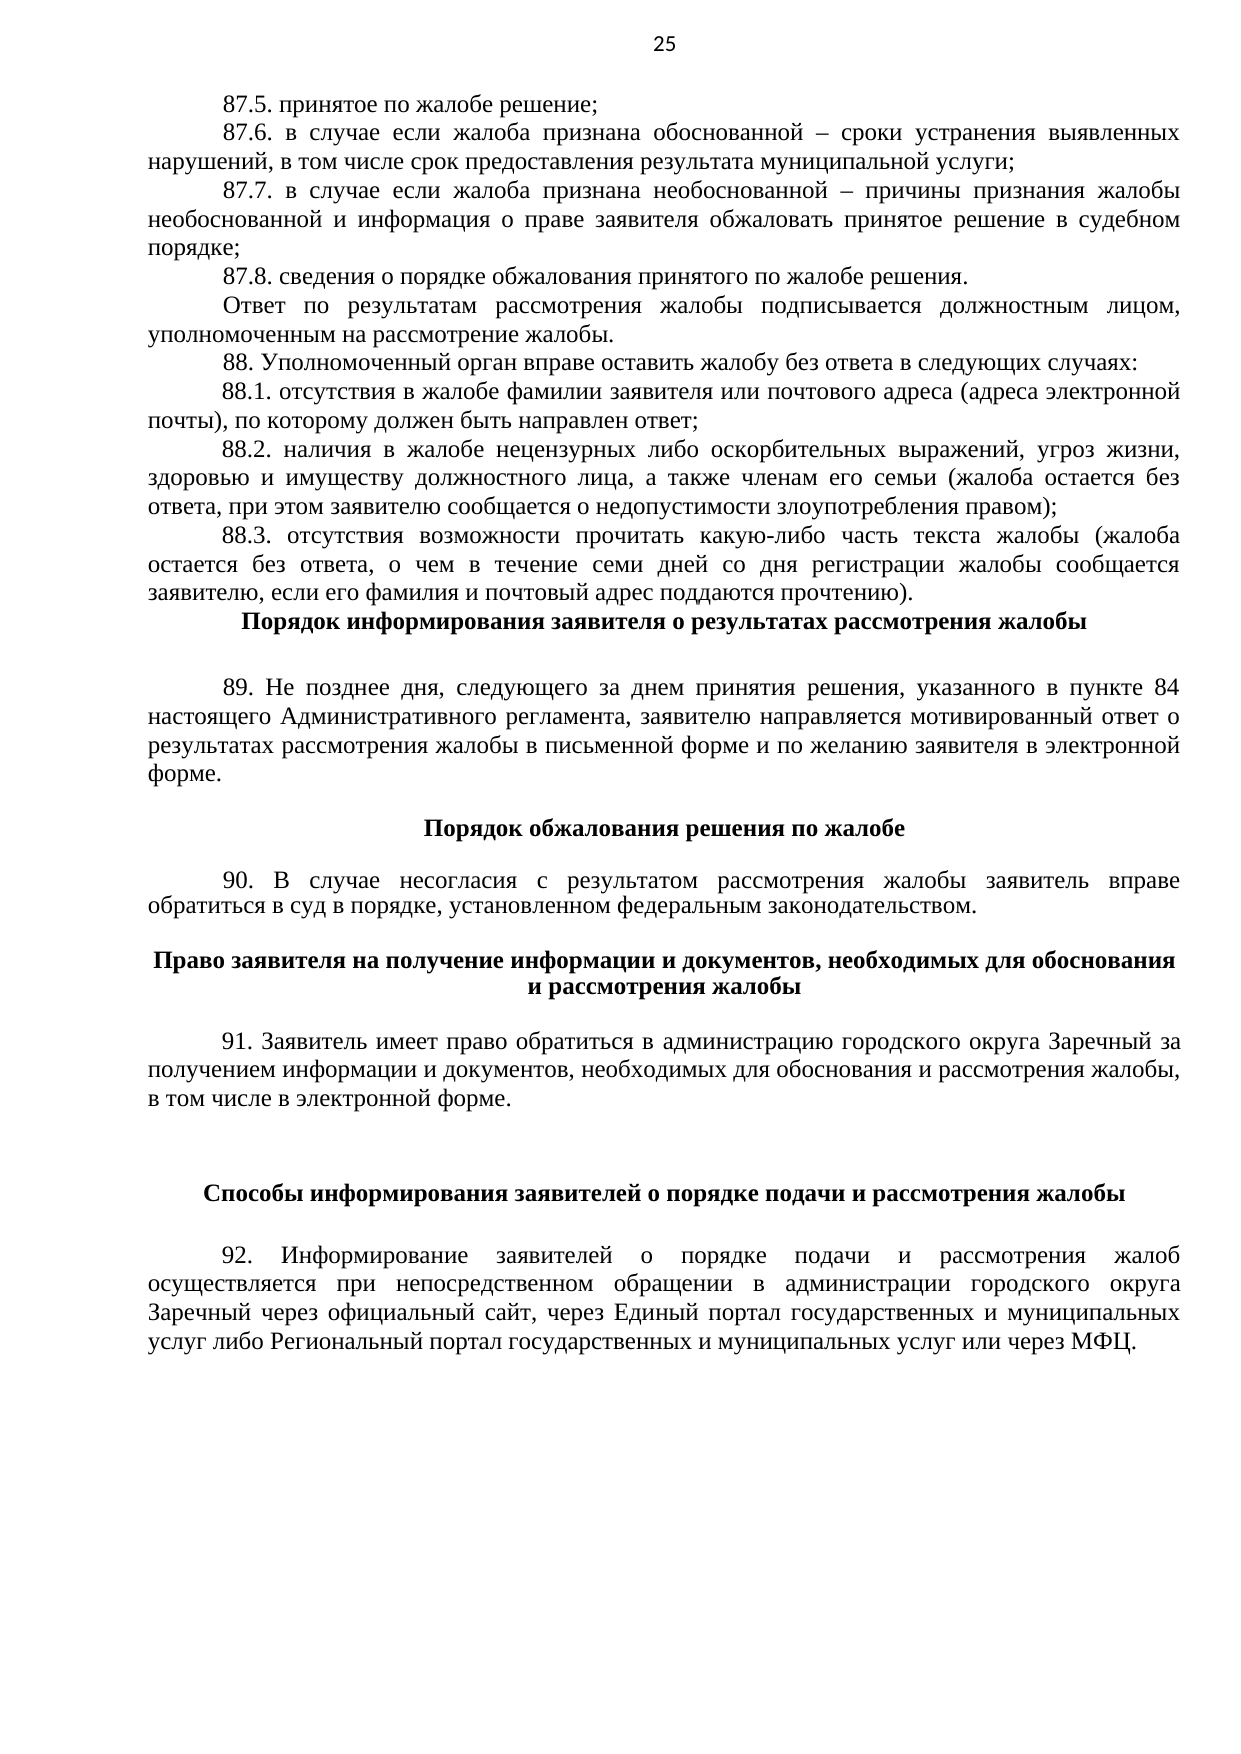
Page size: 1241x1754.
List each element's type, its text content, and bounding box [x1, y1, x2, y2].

text Порядок информирования заявителя о результатах рассмотрения жалобы [148, 606, 1181, 635]
text 87.6. в случае если жалоба признана обоснованной – сроки устранения выявленных нарушений, в том числе срок предоставления результата муниципальной услуги; [148, 117, 1181, 175]
text 92. Информирование заявителей о порядке подачи и рассмотрения жалоб осуществляется при непосредственном обращении в администрации городского округа Заречный через официальный сайт, через Единый портал государственных и муниципальных услуг либо Региональный портал государственных и муниципальных услуг или через МФЦ. [148, 1240, 1181, 1355]
text Право заявителя на получение информации и документов, необходимых для обоснования и рассмотрения жалобы [148, 948, 1181, 1000]
text Порядок обжалования решения по жалобе [148, 816, 1181, 842]
text 88.3. отсутствия возможности прочитать какую-либо часть текста жалобы (жалоба остается без ответа, о чем в течение семи дней со дня регистрации жалобы сообщается заявителю, если его фамилия и почтовый адрес поддаются прочтению). [148, 520, 1181, 606]
text 88. Уполномоченный орган вправе оставить жалобу без ответа в следующих случаях: [148, 347, 1181, 376]
text 87.7. в случае если жалоба признана необоснованной – причины признания жалобы необоснованной и информация о праве заявителя обжаловать принятое решение в судебном порядке; [148, 175, 1181, 261]
text Ответ по результатам рассмотрения жалобы подписывается должностным лицом, уполномоченным на рассмотрение жалобы. [148, 290, 1181, 347]
text 89. Не позднее дня, следующего за днем принятия решения, указанного в пункте 84 настоящего Административного регламента, заявителю направляется мотивированный ответ о результатах рассмотрения жалобы в письменной форме и по желанию заявителя в электронной форме. [148, 672, 1181, 787]
text 87.8. сведения о порядке обжалования принятого по жалобе решения. [148, 261, 1181, 290]
text 88.1. отсутствия в жалобе фамилии заявителя или почтового адреса (адреса электронной почты), по которому должен быть направлен ответ; [148, 376, 1181, 434]
text Способы информирования заявителей о порядке подачи и рассмотрения жалобы [148, 1178, 1181, 1207]
text 90. В случае несогласия с результатом рассмотрения жалобы заявитель вправе обратиться в суд в порядке, установленном федеральным законодательством. [148, 868, 1181, 919]
text 88.2. наличия в жалобе нецензурных либо оскорбительных выражений, угроз жизни, здоровью и имуществу должностного лица, а также членам его семьи (жалоба остается без ответа, при этом заявителю сообщается о недопустимости злоупотребления правом); [148, 434, 1181, 520]
text 87.5. принятое по жалобе решение; [148, 89, 1181, 117]
text 91. Заявитель имеет право обратиться в администрацию городского округа Заречный за получением информации и документов, необходимых для обоснования и рассмотрения жалобы, в том числе в электронной форме. [148, 1026, 1181, 1112]
